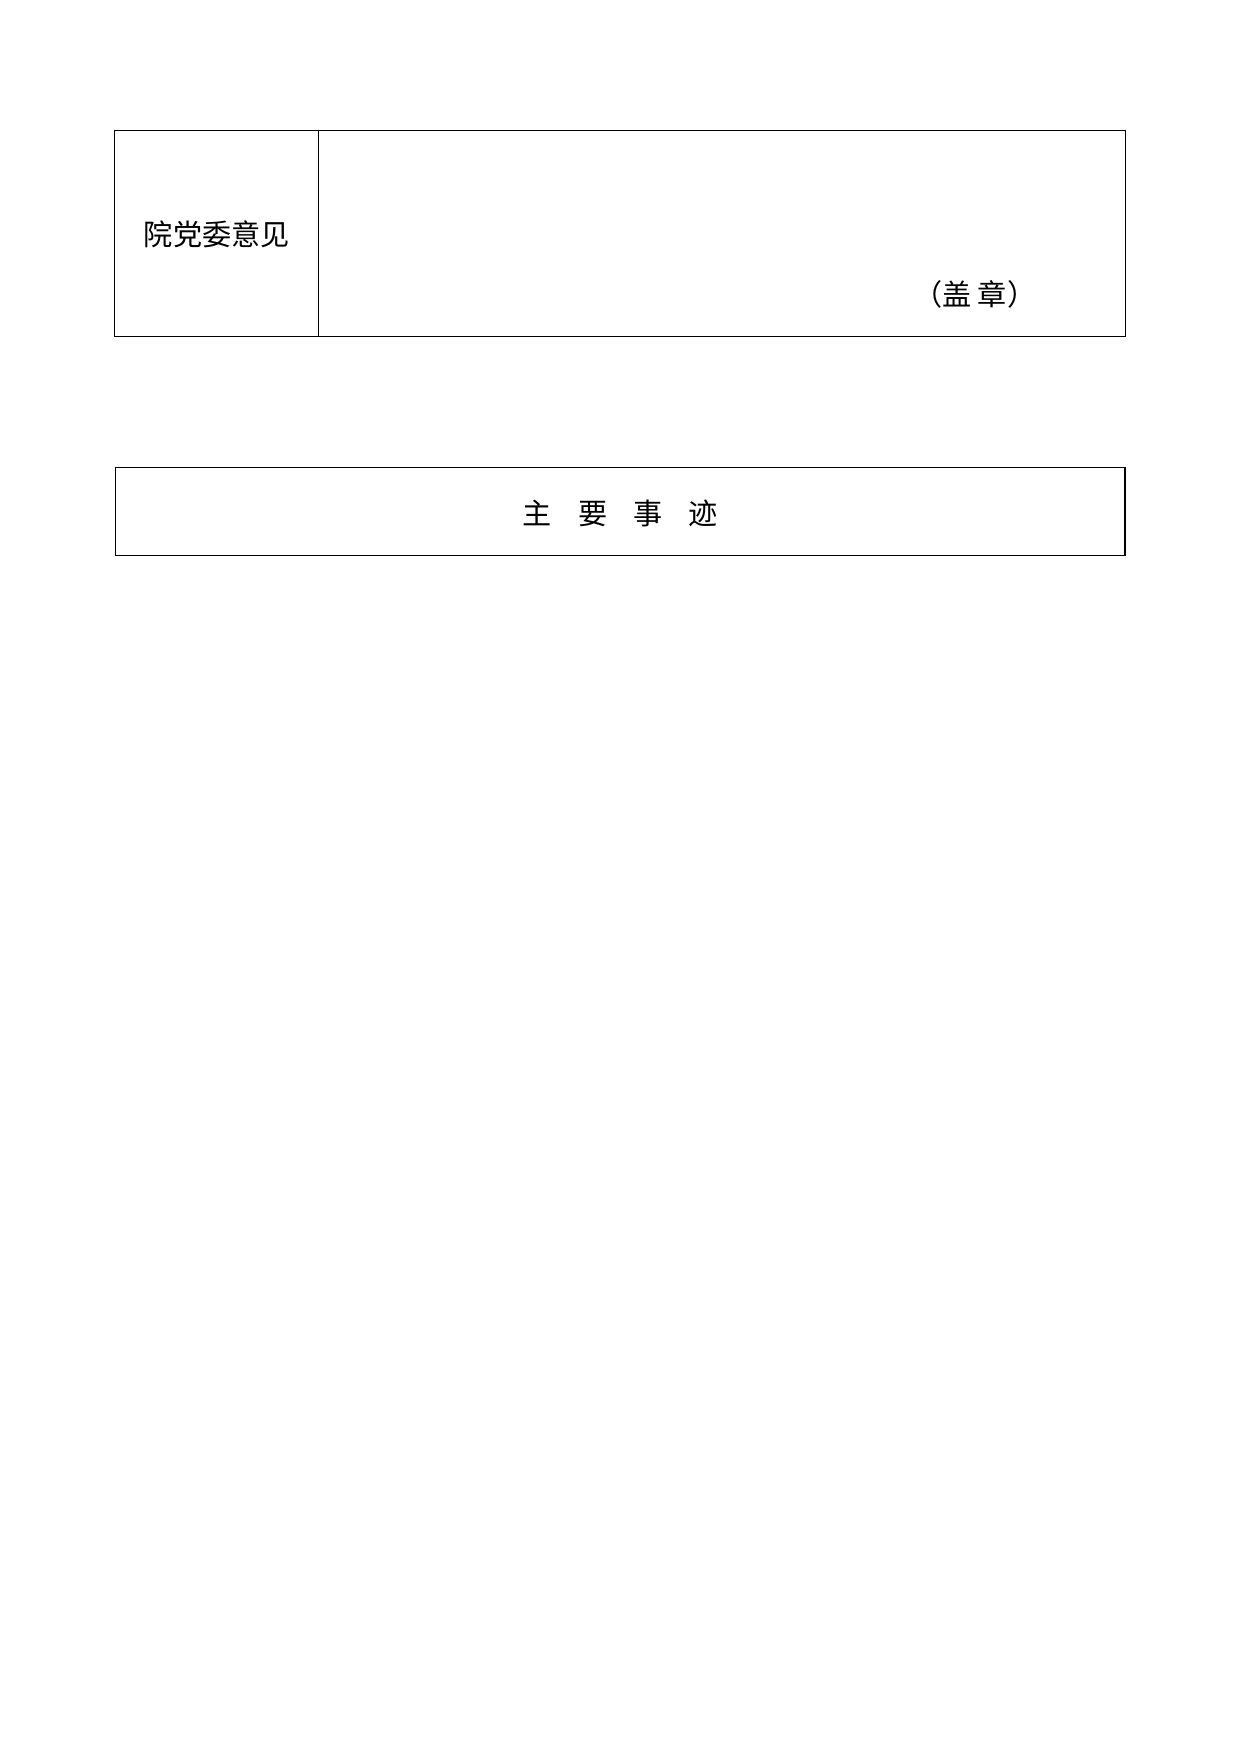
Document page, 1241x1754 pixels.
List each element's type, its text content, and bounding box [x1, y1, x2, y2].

table_cell （盖 章） 负责人签字： 年 月 日 [319, 131, 1125, 336]
table_header 主 要 事 迹 [116, 468, 1124, 555]
table_cell 院党委意见 [115, 131, 318, 336]
